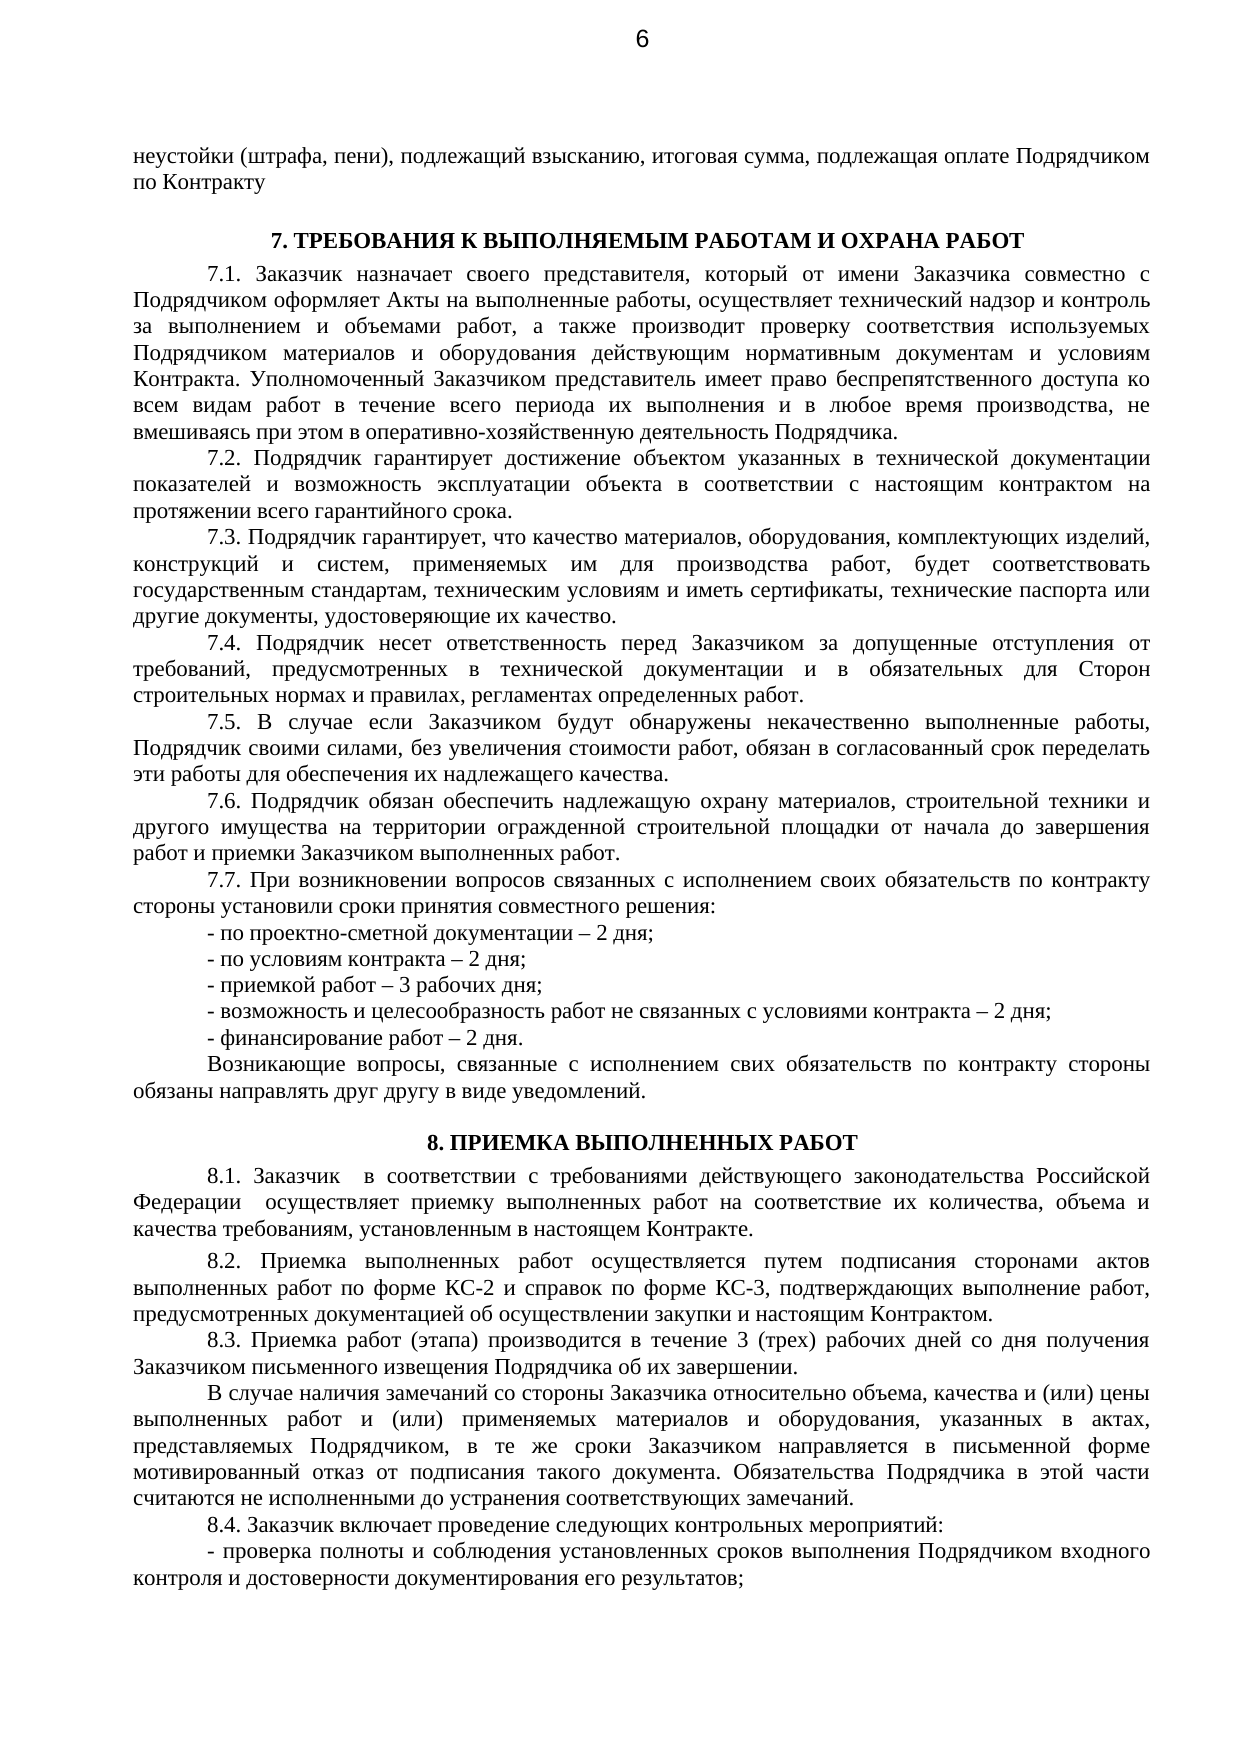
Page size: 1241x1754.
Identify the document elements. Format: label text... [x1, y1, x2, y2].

text - финансирование работ – 2 дня. [133, 1024, 1152, 1050]
text 7. ТРЕБОВАНИЯ К ВЫПОЛНЯЕМЫМ РАБОТАМ И ОХРАНА РАБОТ [133, 227, 1163, 253]
text 8.4. Заказчик включает проведение следующих контрольных мероприятий: [133, 1511, 1152, 1537]
text 7.7. При возникновении вопросов связанных с исполнением своих обязательств по контракту стороны установили сроки принятия совместного решения: [133, 866, 1152, 918]
text - приемкой работ – 3 рабочих дня; [133, 971, 1152, 998]
text - возможность и целесообразность работ не связанных с условиями контракта – 2 дня; [133, 998, 1152, 1024]
text В случае наличия замечаний со стороны Заказчика относительно объема, качества и (или) цены выполненных работ и (или) применяемых материалов и оборудования, указанных в актах, представляемых Подрядчиком, в те же сроки Заказчиком направляется в письменной форме мотивированный отказ от подписания такого документа. Обязательства Подрядчика в этой части считаются не исполненными до устранения соответствующих замечаний. [133, 1379, 1152, 1511]
text 7.2. Подрядчик гарантирует достижение объектом указанных в технической документации показателей и возможность эксплуатации объекта в соответствии с настоящим контрактом на протяжении всего гарантийного срока. [133, 444, 1152, 523]
text 8. ПРИЕМКА ВЫПОЛНЕННЫХ РАБОТ [133, 1129, 1152, 1156]
text 7.1. Заказчик назначает своего представителя, который от имени Заказчика совместно с Подрядчиком оформляет Акты на выполненные работы, осуществляет технический надзор и контроль за выполнением и объемами работ, а также производит проверку соответствия используемых Подрядчиком материалов и оборудования действующим нормативным документам и условиям Контракта. Уполномоченный Заказчиком представитель имеет право беспрепятственного доступа ко всем видам работ в течение всего периода их выполнения и в любое время производства, не вмешиваясь при этом в оперативно-хозяйственную деятельность Подрядчика. [133, 260, 1152, 444]
text 7.3. Подрядчик гарантирует, что качество материалов, оборудования, комплектующих изделий, конструкций и систем, применяемых им для производства работ, будет соответствовать государственным стандартам, техническим условиям и иметь сертификаты, технические паспорта или другие документы, удостоверяющие их качество. [133, 523, 1152, 629]
text - по условиям контракта – 2 дня; [133, 945, 1152, 971]
text 8.2. Приемка выполненных работ осуществляется путем подписания сторонами актов выполненных работ по форме КС-2 и справок по форме КС-3, подтверждающих выполнение работ, предусмотренных документацией об осуществлении закупки и настоящим Контрактом. [133, 1247, 1152, 1326]
text 7.4. Подрядчик несет ответственность перед Заказчиком за допущенные отступления от требований, предусмотренных в технической документации и в обязательных для Сторон строительных нормах и правилах, регламентах определенных работ. [133, 629, 1152, 708]
text 8.3. Приемка работ (этапа) производится в течение 3 (трех) рабочих дней со дня получения Заказчиком письменного извещения Подрядчика об их завершении. [133, 1326, 1152, 1379]
text - проверка полноты и соблюдения установленных сроков выполнения Подрядчиком входного контроля и достоверности документирования его результатов; [133, 1537, 1152, 1590]
text Возникающие вопросы, связанные с исполнением свих обязательств по контракту стороны обязаны направлять друг другу в виде уведомлений. [133, 1050, 1152, 1103]
text 8.1. Заказчик в соответствии с требованиями действующего законодательства Российской Федерации осуществляет приемку выполненных работ на соответствие их количества, объема и качества требованиям, установленным в настоящем Контракте. [133, 1162, 1152, 1241]
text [133, 142, 1152, 194]
text - по проектно-сметной документации – 2 дня; [133, 918, 1152, 945]
text 7.6. Подрядчик обязан обеспечить надлежащую охрану материалов, строительной техники и другого имущества на территории огражденной строительной площадки от начала до завершения работ и приемки Заказчиком выполненных работ. [133, 787, 1152, 866]
text 7.5. В случае если Заказчиком будут обнаружены некачественно выполненные работы, Подрядчик своими силами, без увеличения стоимости работ, обязан в согласованный срок переделать эти работы для обеспечения их надлежащего качества. [133, 708, 1152, 787]
